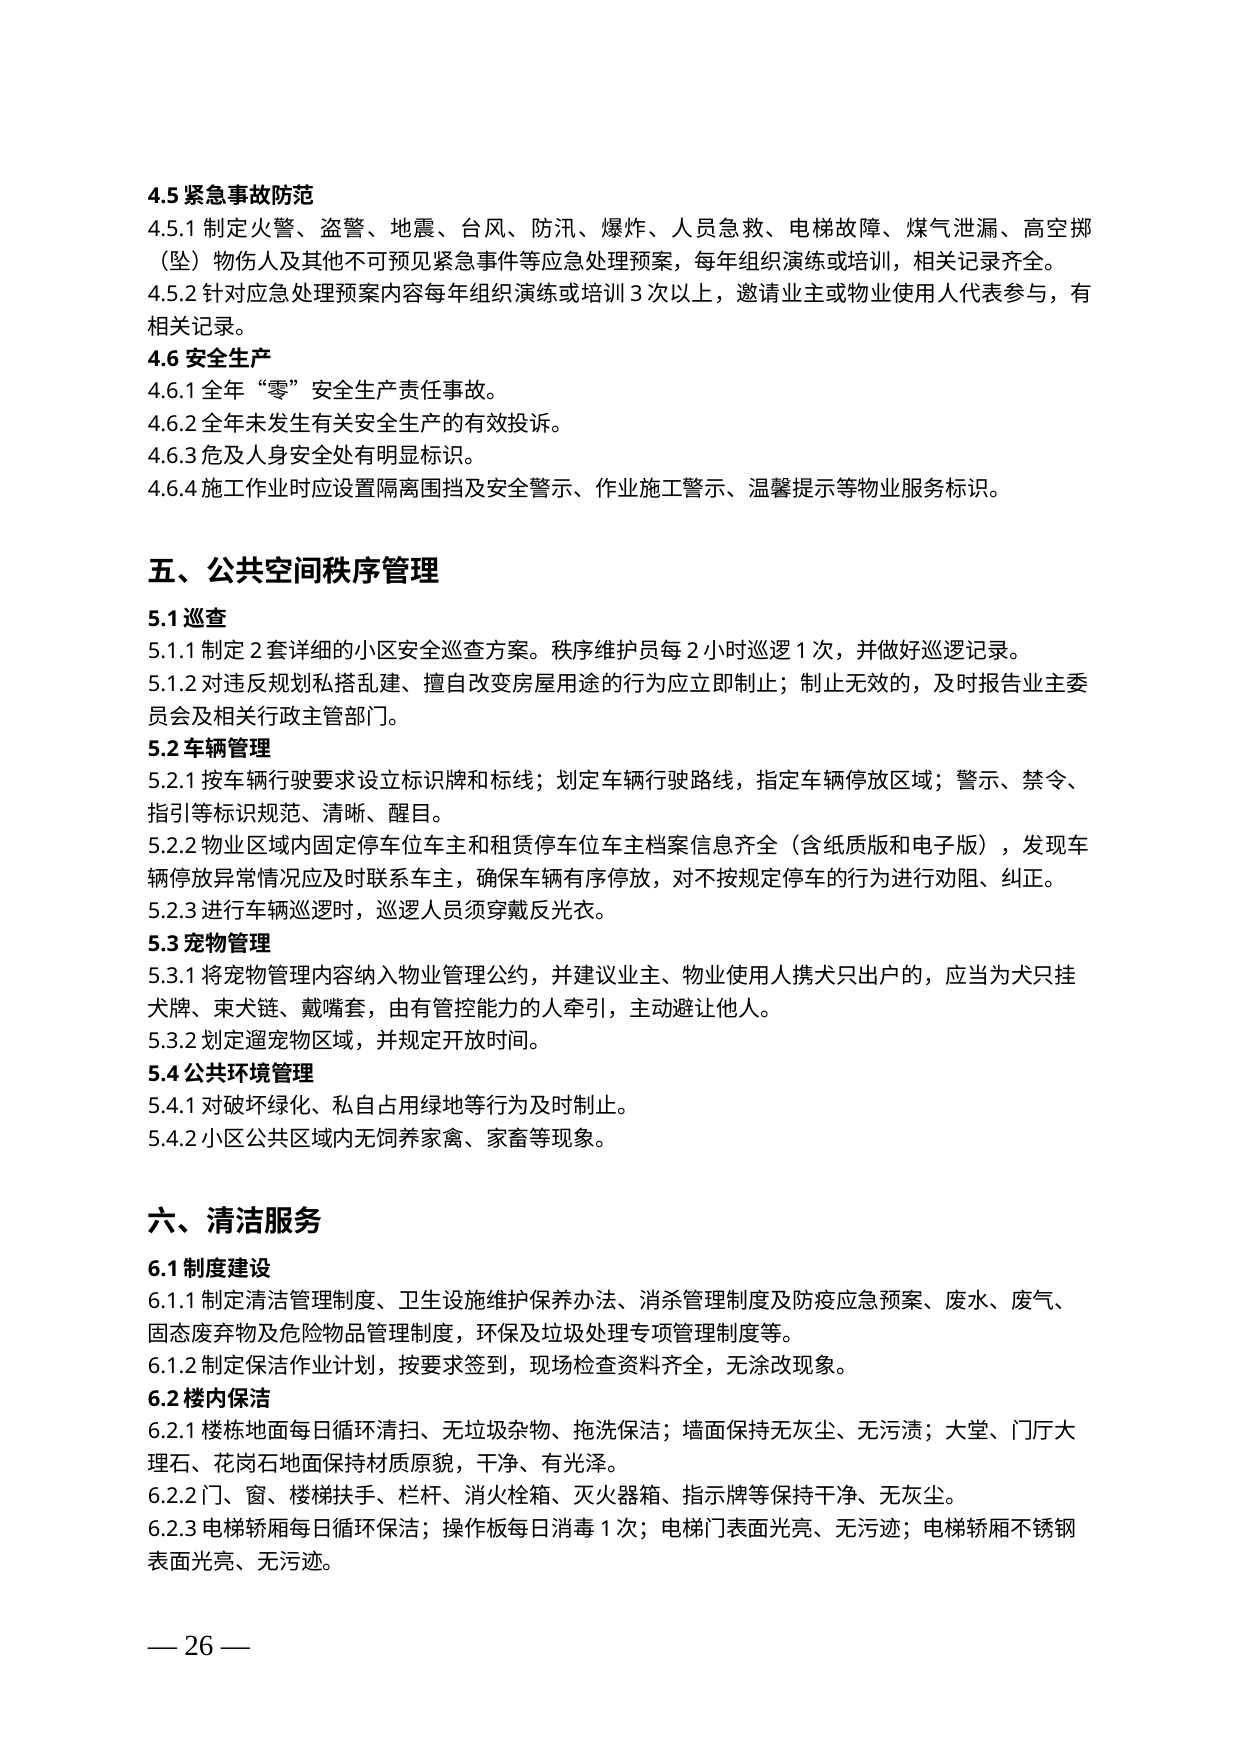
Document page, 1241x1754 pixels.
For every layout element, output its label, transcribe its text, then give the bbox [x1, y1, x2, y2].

text 5.1.1制定2套详细的小区安全巡查方案。秩序维护员每2小时巡逻1次，并做好巡逻记录。 [148, 633, 1092, 666]
text 5.4公共环境管理 [148, 1056, 1092, 1088]
text 4.6.4施工作业时应设置隔离围挡及安全警示、作业施工警示、温馨提示等物业服务标识。 [148, 471, 1092, 503]
text 5.1.2对违反规划私搭乱建、擅自改变房屋用途的行为应立即制止；制止无效的，及时报告业主委员会及相关行政主管部门。 [148, 666, 1092, 731]
text 5.3.1将宠物管理内容纳入物业管理公约，并建议业主、物业使用人携犬只出户的，应当为犬只挂犬牌、束犬链、戴嘴套，由有管控能力的人牵引，主动避让他人。 [148, 958, 1092, 1023]
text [148, 1251, 1092, 1576]
text 5.3宠物管理 [148, 926, 1092, 958]
text 5.3.2划定遛宠物区域，并规定开放时间。 [148, 1023, 1092, 1056]
text 5.2车辆管理 [148, 731, 1092, 763]
text 五、公共空间秩序管理 [148, 536, 1092, 601]
text 5.1巡查 [148, 601, 1092, 633]
text 4.6 安全生产 [148, 341, 1092, 373]
text 4.5.2针对应急处理预案内容每年组织演练或培训3次以上，邀请业主或物业使用人代表参与，有相关记录。 [148, 276, 1092, 341]
text 4.6.2全年未发生有关安全生产的有效投诉。 [148, 406, 1092, 438]
text 4.5紧急事故防范 [148, 178, 1092, 211]
text 4.5.1制定火警、盗警、地震、台风、防汛、爆炸、人员急救、电梯故障、煤气泄漏、高空掷（坠）物伤人及其他不可预见紧急事件等应急处理预案，每年组织演练或培训，相关记录齐全。 [148, 211, 1092, 276]
text 5.4.1对破坏绿化、私自占用绿地等行为及时制止。 [148, 1088, 1092, 1121]
text 六、清洁服务 [148, 1186, 1092, 1251]
text 4.6.3危及人身安全处有明显标识。 [148, 438, 1092, 471]
text 5.4.2小区公共区域内无饲养家禽、家畜等现象。 [148, 1121, 1092, 1153]
text 5.2.2物业区域内固定停车位车主和租赁停车位车主档案信息齐全（含纸质版和电子版），发现车辆停放异常情况应及时联系车主，确保车辆有序停放，对不按规定停车的行为进行劝阻、纠正。 [148, 828, 1092, 893]
text 5.2.3进行车辆巡逻时，巡逻人员须穿戴反光衣。 [148, 893, 1092, 926]
text 5.2.1按车辆行驶要求设立标识牌和标线；划定车辆行驶路线，指定车辆停放区域；警示、禁令、指引等标识规范、清晰、醒目。 [148, 763, 1092, 828]
text 4.6.1全年“零”安全生产责任事故。 [148, 373, 1092, 406]
